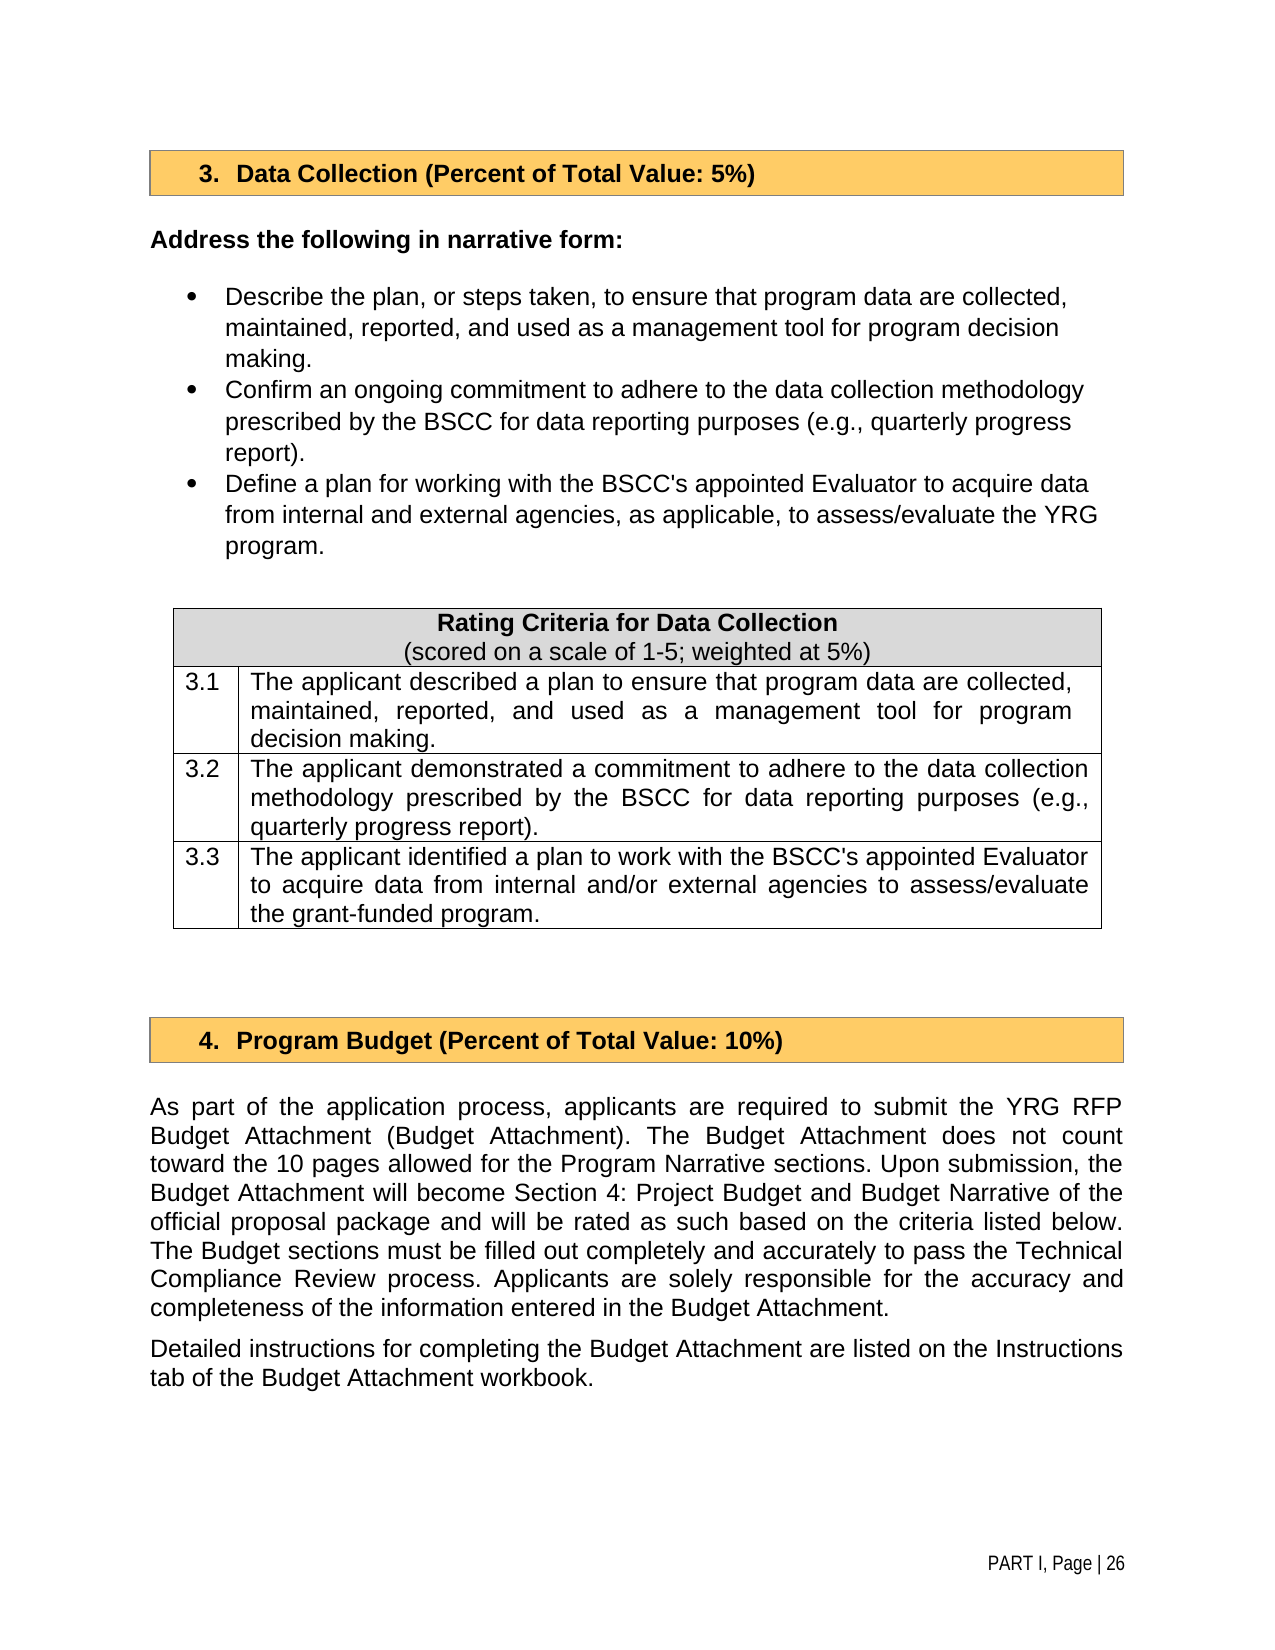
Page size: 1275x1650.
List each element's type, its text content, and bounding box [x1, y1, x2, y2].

list Define a plan for working with the BSCC's appointed Evaluator to acquire data from internal and external agencies, as applicable, to assess/evaluate the YRG program. [187, 469, 1125, 560]
table_cell The applicant identified a plan to work with the BSCC's appointed Evaluator to acquire data from internal and/or external agencies to assess/evaluate the grant-funded program. [239, 842, 1101, 928]
table_header Rating Criteria for Data Collection (scored on a scale of 1-5; weighted at 5%) [174, 609, 1101, 666]
list Describe the plan, or steps taken, to ensure that program data are collected, maintained, reported, and used as a management tool for program decision making. [187, 282, 1125, 373]
table_cell 3.2 [174, 754, 238, 841]
table_cell The applicant demonstrated a commitment to adhere to the data collection methodology prescribed by the BSCC for data reporting purposes (e.g., quarterly progress report). [239, 754, 1101, 841]
table_cell The applicant described a plan to ensure that program data are collected, maintained, reported, and used as a management tool for program decision making. [239, 667, 1101, 753]
table_cell 3.1 [174, 667, 238, 753]
table_header Data Collection (Percent of Total Value: 5%) [151, 151, 1123, 195]
table_header Program Budget (Percent of Total Value: 10%) [151, 1018, 1123, 1062]
list Confirm an ongoing commitment to adhere to the data collection methodology prescribed by the BSCC for data reporting purposes (e.g., quarterly progress report). [187, 376, 1125, 466]
text Address the following in narrative form: [150, 225, 1125, 253]
text As part of the application process, applicants are required to submit the YRG RFP Budget Attachment (Budget Attachment). The Budget Attachment does not count toward the 10 pages allowed for the Program Narrative sections. Upon submission, the Budget Attachment will become Section 4: Project Budget and Budget Narrative of the official proposal package and will be rated as such based on the criteria listed below. The Budget sections must be filled out completely and accurately to pass the Technical Compliance Review process. Applicants are solely responsible for the accuracy and completeness of the information entered in the Budget Attachment. [150, 1092, 1125, 1322]
table_cell 3.3 [174, 842, 238, 928]
text Detailed instructions for completing the Budget Attachment are listed on the Instructions tab of the Budget Attachment workbook. [150, 1334, 1125, 1392]
